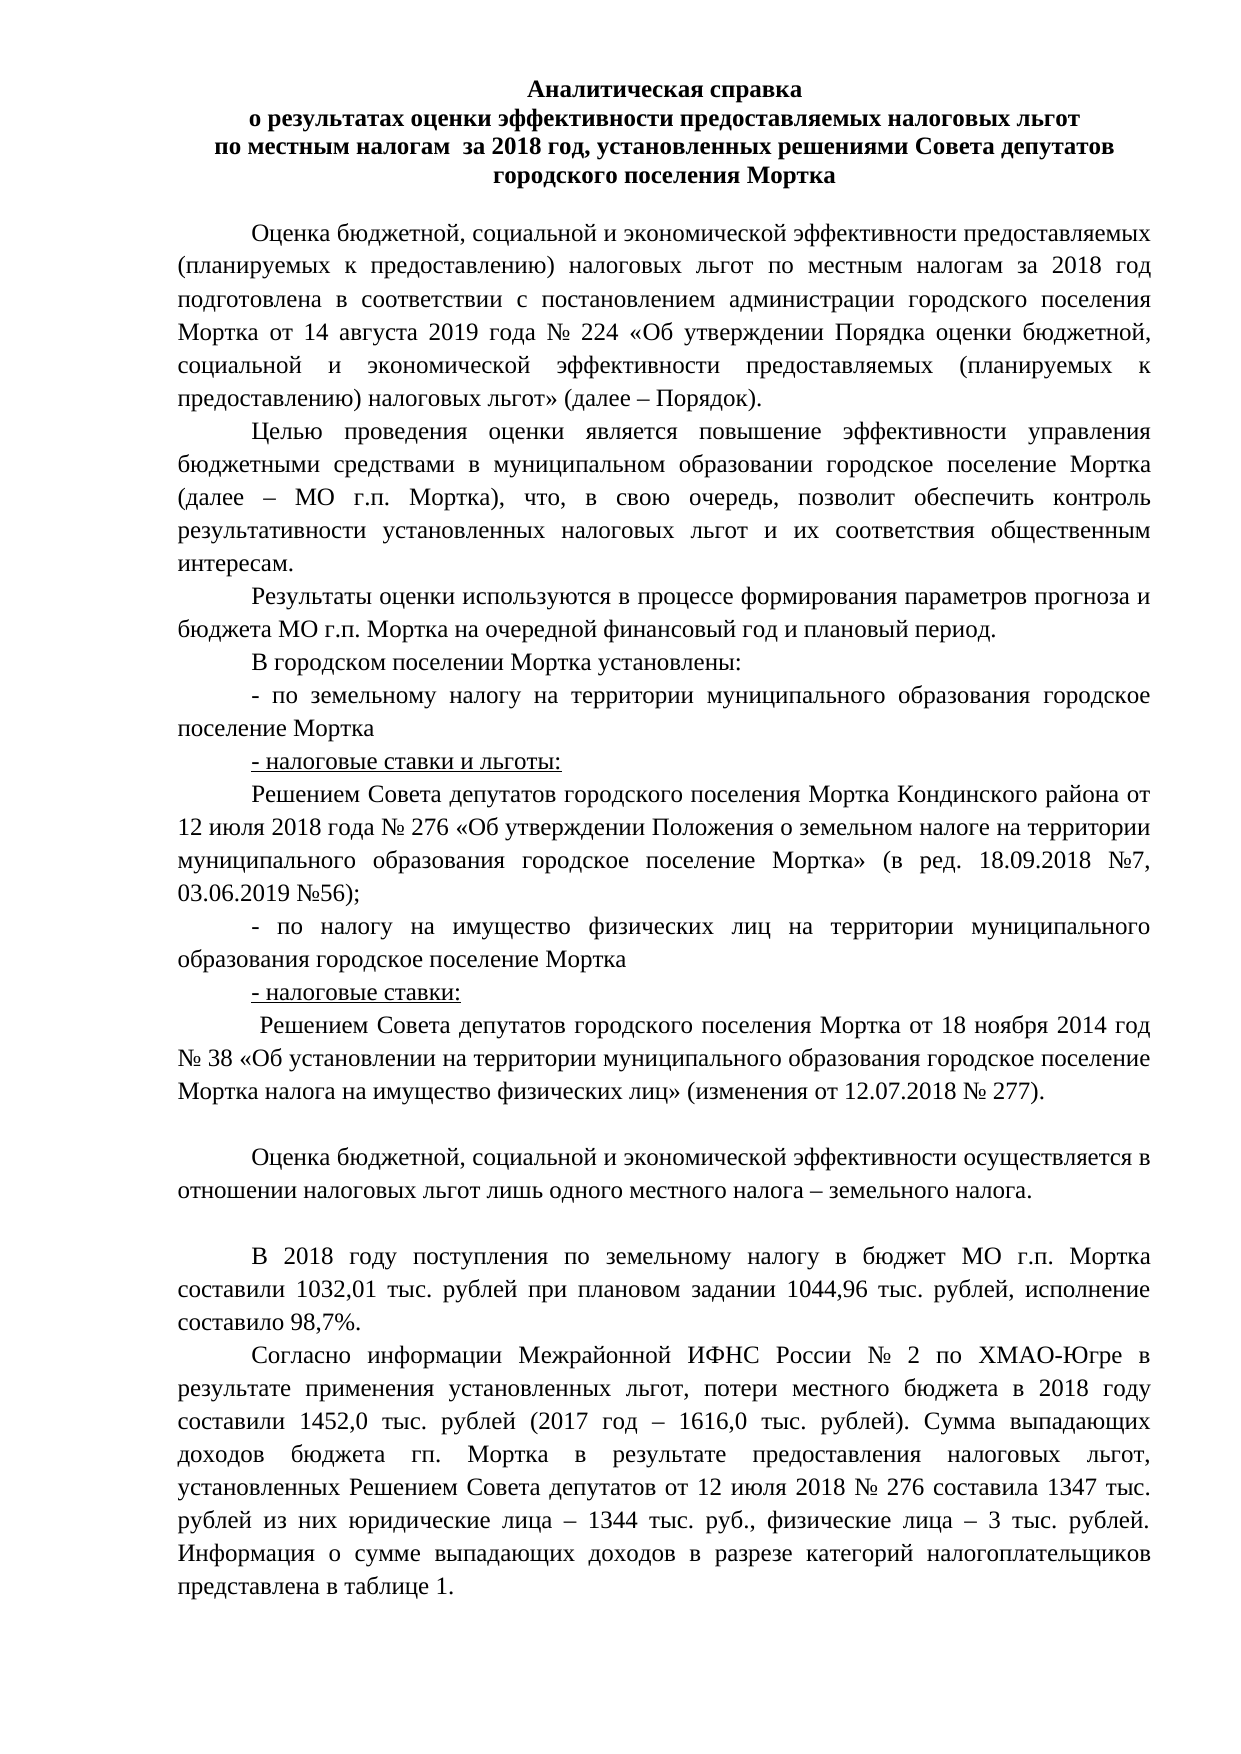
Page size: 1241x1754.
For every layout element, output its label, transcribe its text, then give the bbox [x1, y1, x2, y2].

text - по земельному налогу на территории муниципального образования городское поселение Мортка [177, 680, 1152, 742]
text - налоговые ставки: [177, 977, 1152, 1006]
text - налоговые ставки и льготы: [177, 746, 1152, 775]
text о результатах оценки эффективности предоставляемых налоговых льгот [177, 103, 1152, 131]
text - по налогу на имущество физических лиц на территории муниципального образования городское поселение Мортка [177, 911, 1152, 973]
text В городском поселении Мортка установлены: [177, 647, 1152, 676]
text по местным налогам за 2018 год, установленных решениями Совета депутатов городского поселения Мортка [177, 131, 1152, 189]
text Результаты оценки используются в процессе формирования параметров прогноза и бюджета МО г.п. Мортка на очередной финансовый год и плановый период. [177, 581, 1152, 643]
text Оценка бюджетной, социальной и экономической эффективности осуществляется в отношении налоговых льгот лишь одного местного налога – земельного налога. [177, 1142, 1152, 1204]
list В 2018 году поступления по земельному налогу в бюджет МО г.п. Мортка составили 1032,01 тыс. рублей при плановом задании 1044,96 тыс. рублей, исполнение составило 98,7%. [177, 1241, 1152, 1336]
list Согласно информации Межрайонной ИФНС России № 2 по ХМАО-Югре в результате применения установленных льгот, потери местного бюджета в 2018 году составили 1452,0 тыс. рублей (2017 год – 1616,0 тыс. рублей). Сумма выпадающих доходов бюджета гп. Мортка в результате предоставления налоговых льгот, установленных Решением Совета депутатов от 12 июля 2018 № 276 составила 1347 тыс. рублей из них юридические лица – 1344 тыс. руб., физические лица – 3 тыс. рублей. Информация о сумме выпадающих доходов в разрезе категорий налогоплательщиков представлена в таблице 1. [177, 1340, 1152, 1600]
text Оценка бюджетной, социальной и экономической эффективности предоставляемых (планируемых к предоставлению) налоговых льгот по местным налогам за 2018 год подготовлена в соответствии с постановлением администрации городского поселения Мортка от 14 августа 2019 года № 224 «Об утверждении Порядка оценки бюджетной, социальной и экономической эффективности предоставляемых (планируемых к предоставлению) налоговых льгот» (далее – Порядок). [177, 218, 1152, 411]
text Решением Совета депутатов городского поселения Мортка Кондинского района от 12 июля 2018 года № 276 «Об утверждении Положения о земельном налоге на территории муниципального образования городское поселение Мортка» (в ред. 18.09.2018 №7, 03.06.2019 №56); [177, 779, 1152, 907]
text Аналитическая справка [177, 74, 1152, 103]
text Решением Совета депутатов городского поселения Мортка от 18 ноября 2014 год № 38 «Об установлении на территории муниципального образования городское поселение Мортка налога на имущество физических лиц» (изменения от 12.07.2018 № 277). [177, 1010, 1152, 1105]
text Целью проведения оценки является повышение эффективности управления бюджетными средствами в муниципальном образовании городское поселение Мортка (далее – МО г.п. Мортка), что, в свою очередь, позволит обеспечить контроль результативности установленных налоговых льгот и их соответствия общественным интересам. [177, 416, 1152, 577]
